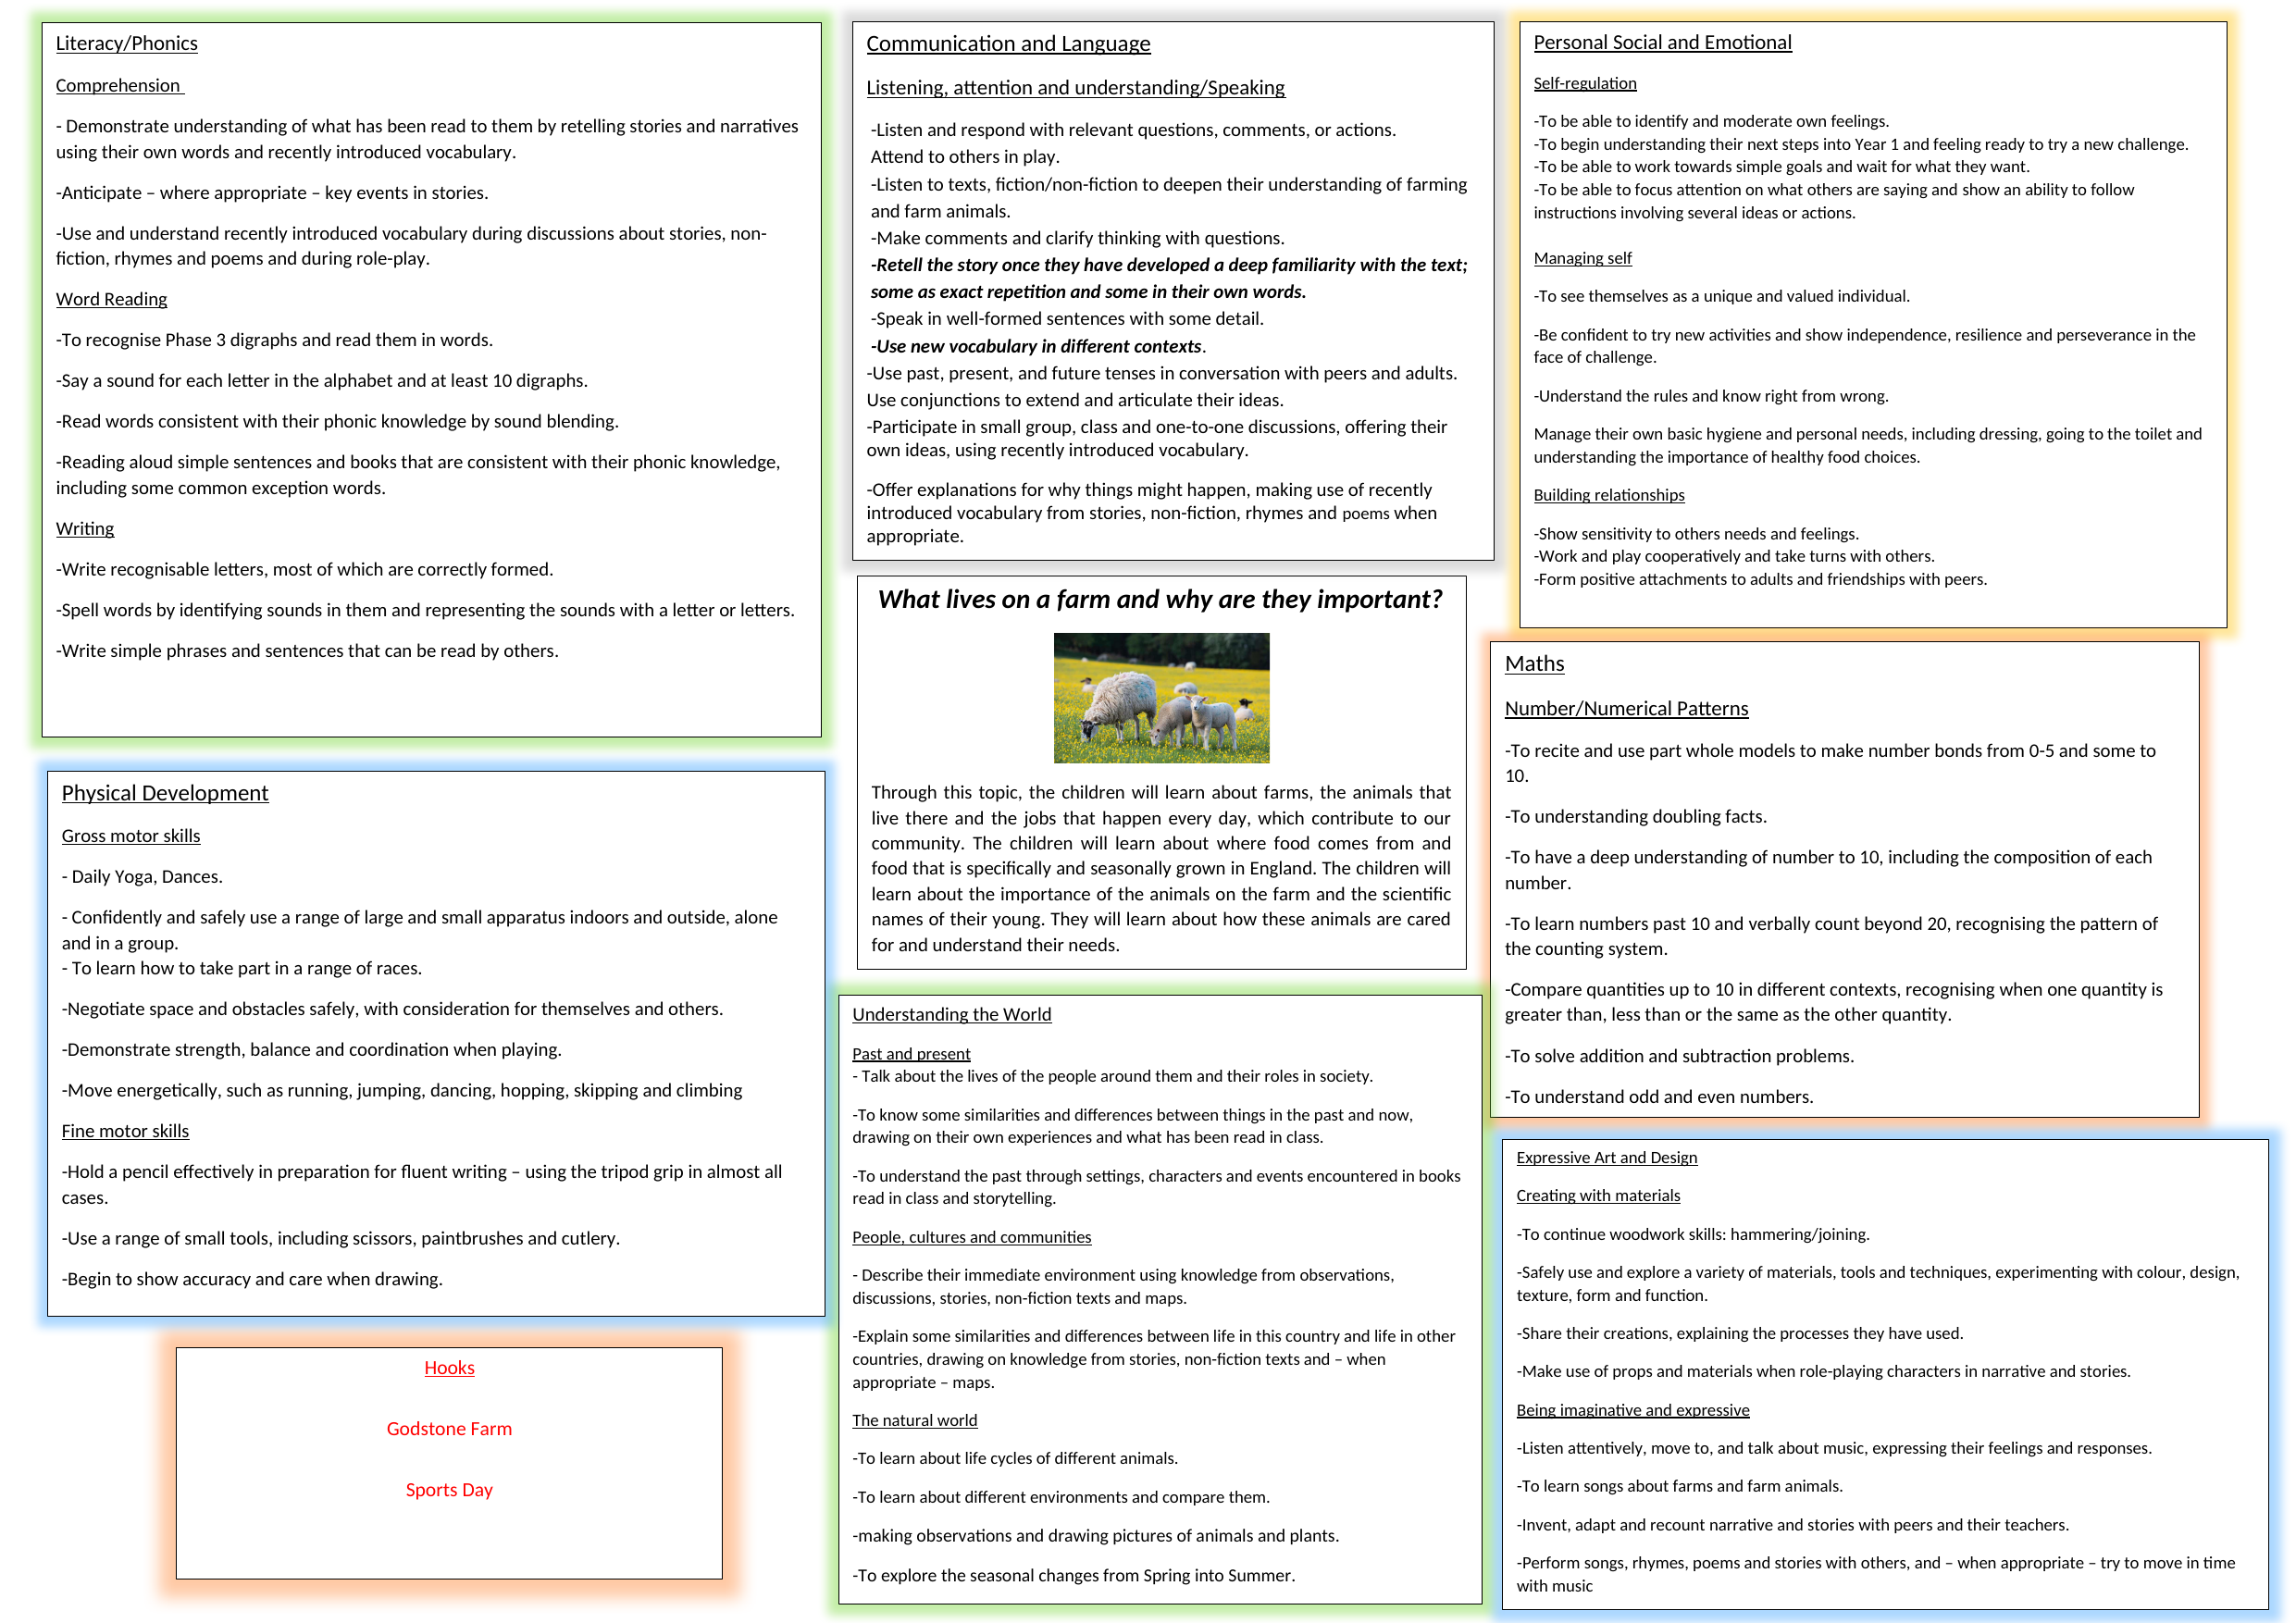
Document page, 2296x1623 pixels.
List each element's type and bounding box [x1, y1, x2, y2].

picture [1054, 633, 1271, 763]
